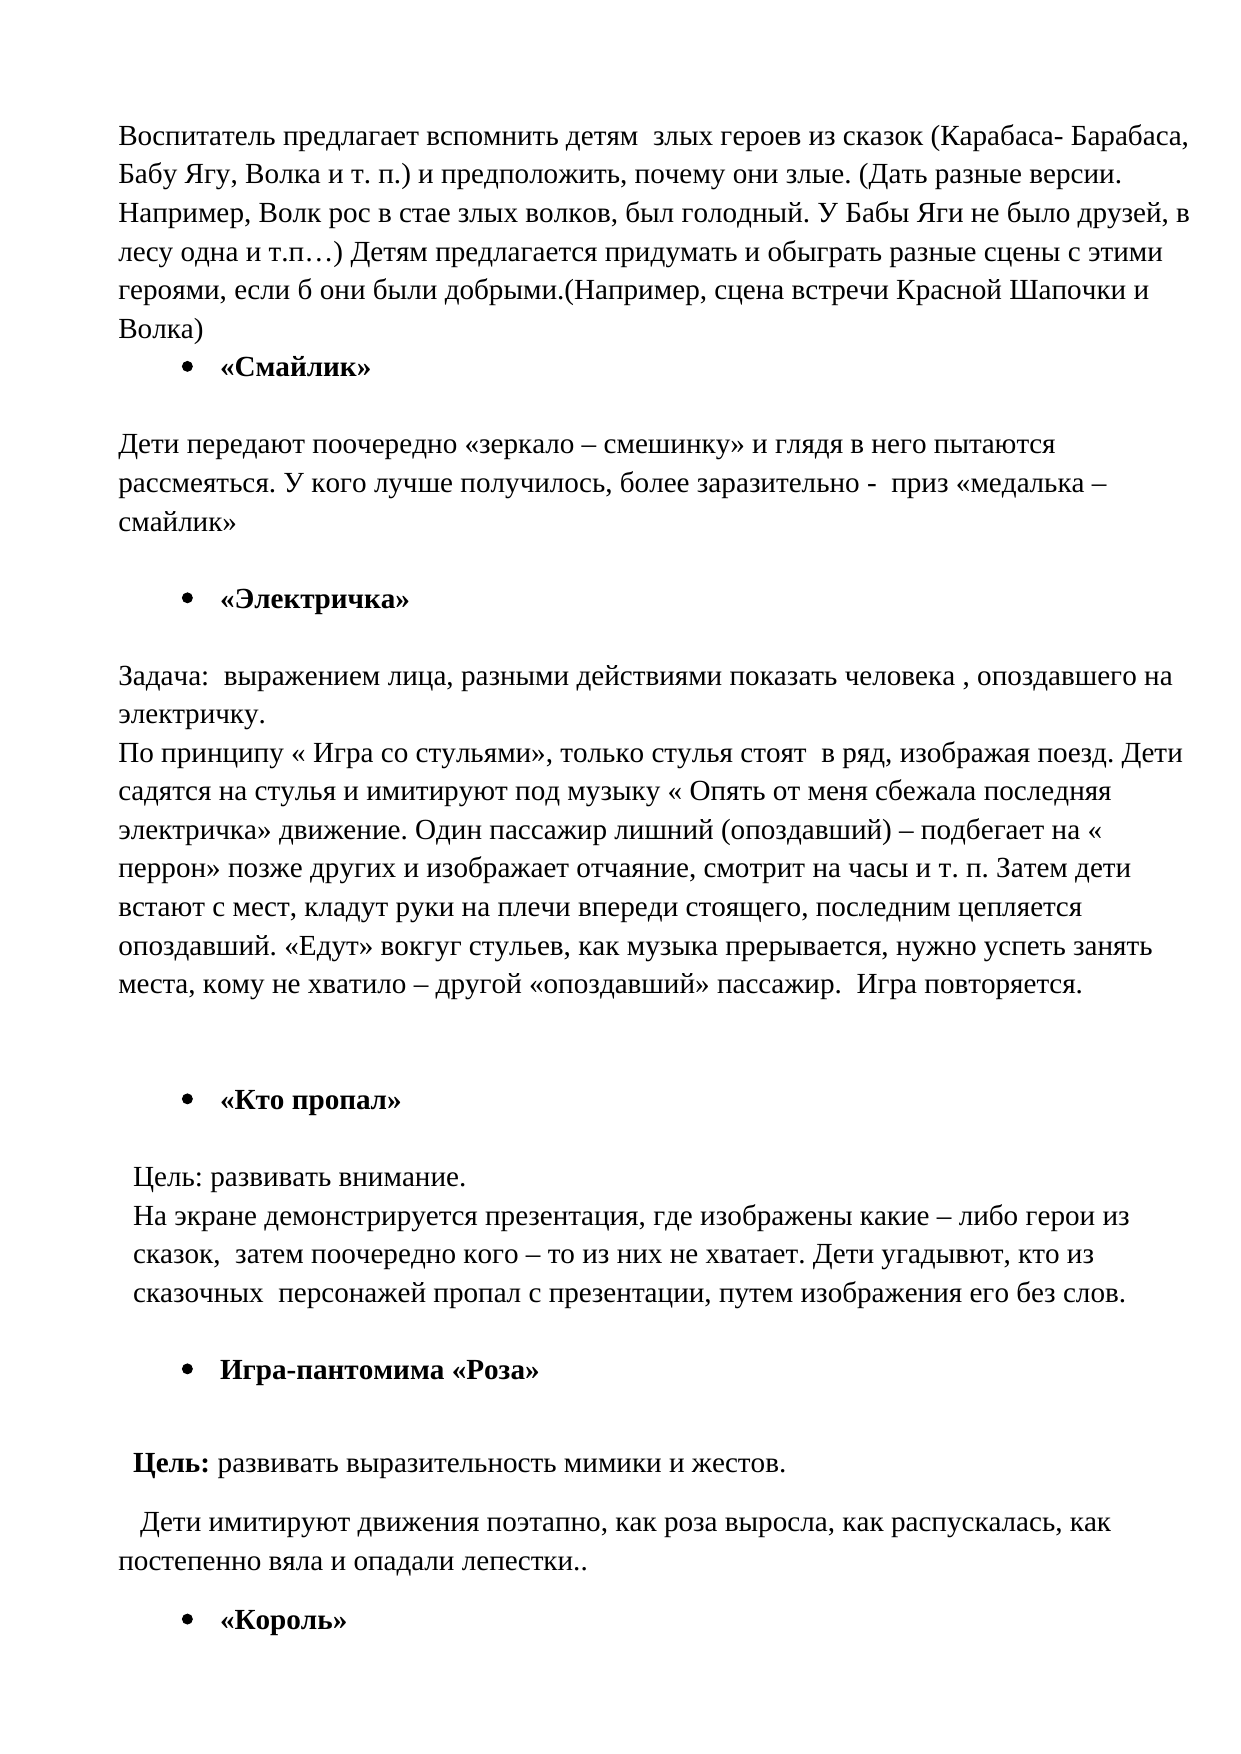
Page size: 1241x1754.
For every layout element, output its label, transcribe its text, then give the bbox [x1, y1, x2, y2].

list Цель: развивать внимание. [133, 1159, 1196, 1193]
list «Электричка» [182, 581, 1196, 614]
list «Кто пропал» [182, 1082, 1196, 1116]
list На экране демонстрируется презентация, где изображены какие – либо герои из сказок, затем поочередно кого – то из них не хватает. Дети угадывют, кто из сказочных персонажей пропал с презентации, путем изображения его без слов. [133, 1198, 1196, 1308]
list «Король» [182, 1602, 1196, 1636]
text Задача: выражением лица, разными действиями показать человека , опоздавшего на электричку. [118, 658, 1196, 730]
list Дети передают поочередно «зеркало – смешинку» и глядя в него пытаются рассмеяться. У кого лучше получилось, более заразительно - приз «медалька – смайлик» [118, 427, 1196, 537]
text Цель: развивать выразительность мимики и жестов. [133, 1445, 1196, 1478]
text Воспитатель предлагает вспомнить детям злых героев из сказок (Карабаса- Барабаса, Бабу Ягу, Волка и т. п.) и предположить, почему они злые. (Дать разные версии. Например, Волк рос в стае злых волков, был голодный. У Бабы Яги не было друзей, в лесу одна и т.п…) Детям предлагается придумать и обыграть разные сцены с этими героями, если б они были добрыми.(Например, сцена встречи Красной Шапочки и Волка) [118, 118, 1196, 344]
list «Смайлик» [182, 349, 1196, 383]
list Игра-пантомима «Роза» [182, 1352, 1196, 1385]
text Дети имитируют движения поэтапно, как роза выросла, как распускалась, как постепенно вяла и опадали лепестки.. [118, 1504, 1196, 1576]
text По принципу « Игра со стульями», только стулья стоят в ряд, изображая поезд. Дети садятся на стулья и имитируют под музыку « Опять от меня сбежала последняя электричка» движение. Один пассажир лишний (опоздавший) – подбегает на « перрон» позже других и изображает отчаяние, смотрит на часы и т. п. Затем дети встают с мест, кладут руки на плечи впереди стоящего, последним цепляется опоздавший. «Едут» вокгуг стульев, как музыка прерывается, нужно успеть занять места, кому не хватило – другой «опоздавший» пассажир. Игра повторяется. [118, 735, 1196, 1000]
